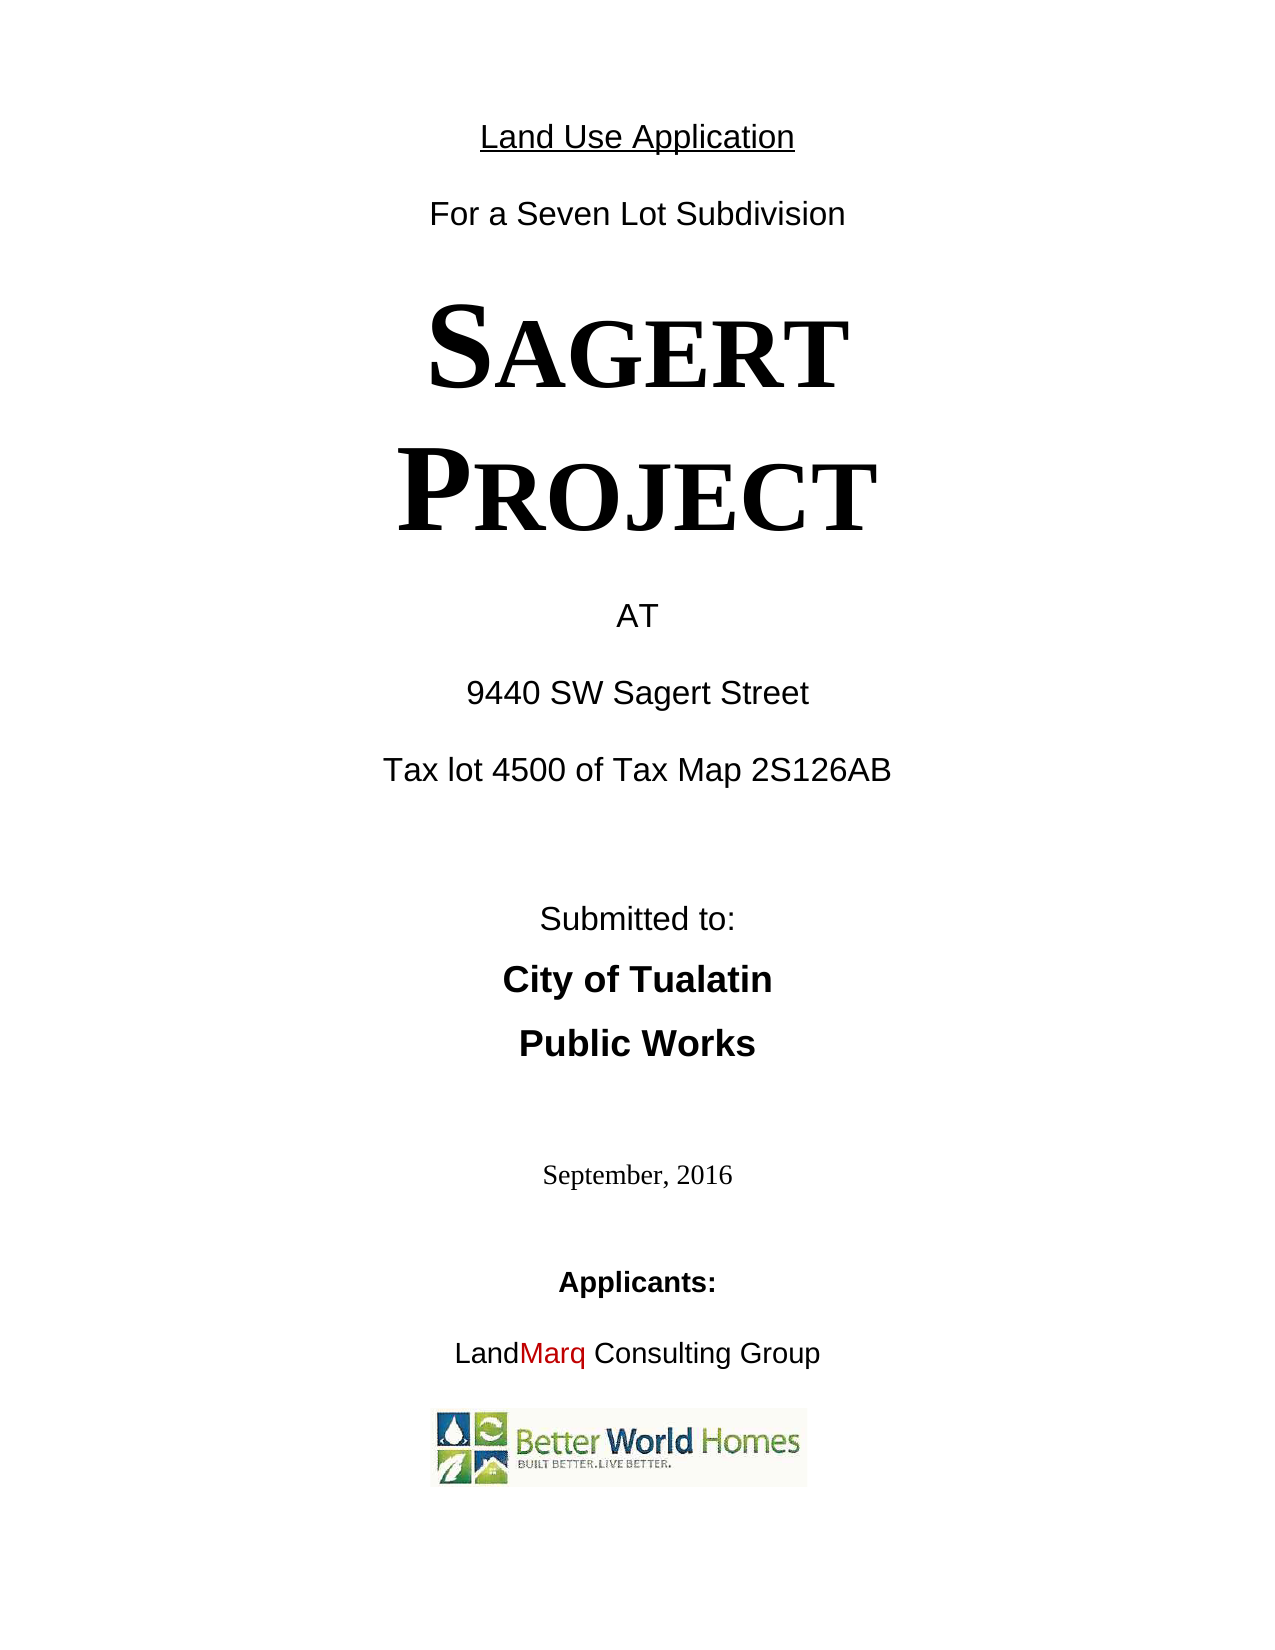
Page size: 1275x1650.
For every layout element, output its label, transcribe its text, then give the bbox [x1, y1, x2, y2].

text Land Use Application [75, 117, 1200, 155]
text Submitted to: [75, 899, 1200, 938]
picture [430, 1408, 808, 1487]
subtitle September, 2016 [75, 1158, 1200, 1191]
text Sagert [75, 270, 1200, 414]
text For a Seven Lot Subdivision [75, 193, 1200, 232]
text LandMarq Consulting Group [75, 1336, 1200, 1369]
text 9440 SW Sagert Street [75, 673, 1200, 712]
text Project [75, 414, 1200, 558]
text Applicants: [75, 1265, 1200, 1298]
text Tax lot 4500 of Tax Map 2S126AB [75, 750, 1200, 788]
text Public Works [75, 1021, 1200, 1064]
text City of Tualatin [75, 958, 1200, 1001]
text AT [75, 596, 1200, 635]
